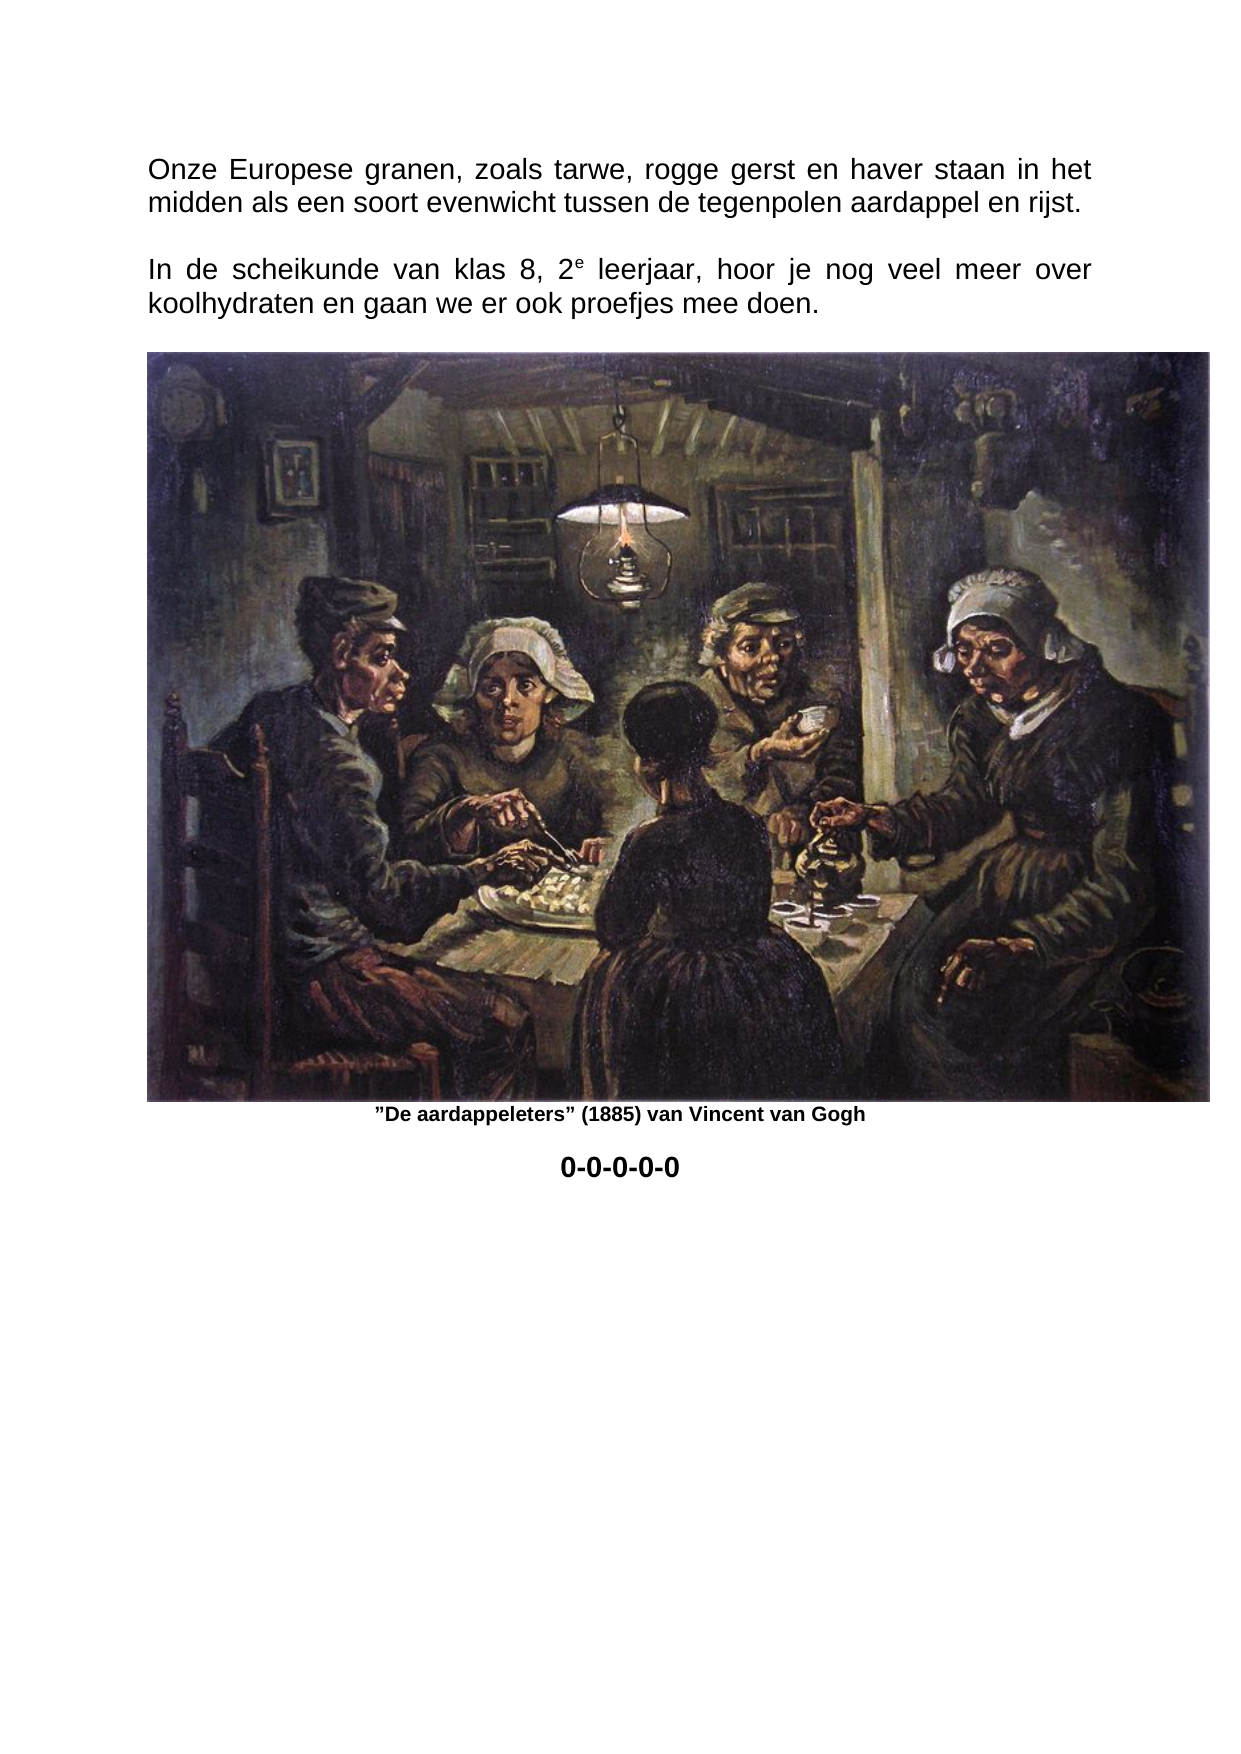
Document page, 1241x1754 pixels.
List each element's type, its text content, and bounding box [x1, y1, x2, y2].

text ”De aardappeleters” (1885) van Vincent van Gogh [148, 1102, 1092, 1126]
text 0-0-0-0-0 [148, 1149, 1092, 1183]
text In de scheikunde van klas 8, 2e leerjaar, hoor je nog veel meer over koolhydraten en gaan we er ook proefjes mee doen. [148, 252, 1092, 319]
picture [147, 352, 1210, 1102]
text Onze Europese granen, zoals tarwe, rogge gerst en haver staan in het midden als een soort evenwicht tussen de tegenpolen aardappel en rijst. [148, 152, 1092, 219]
